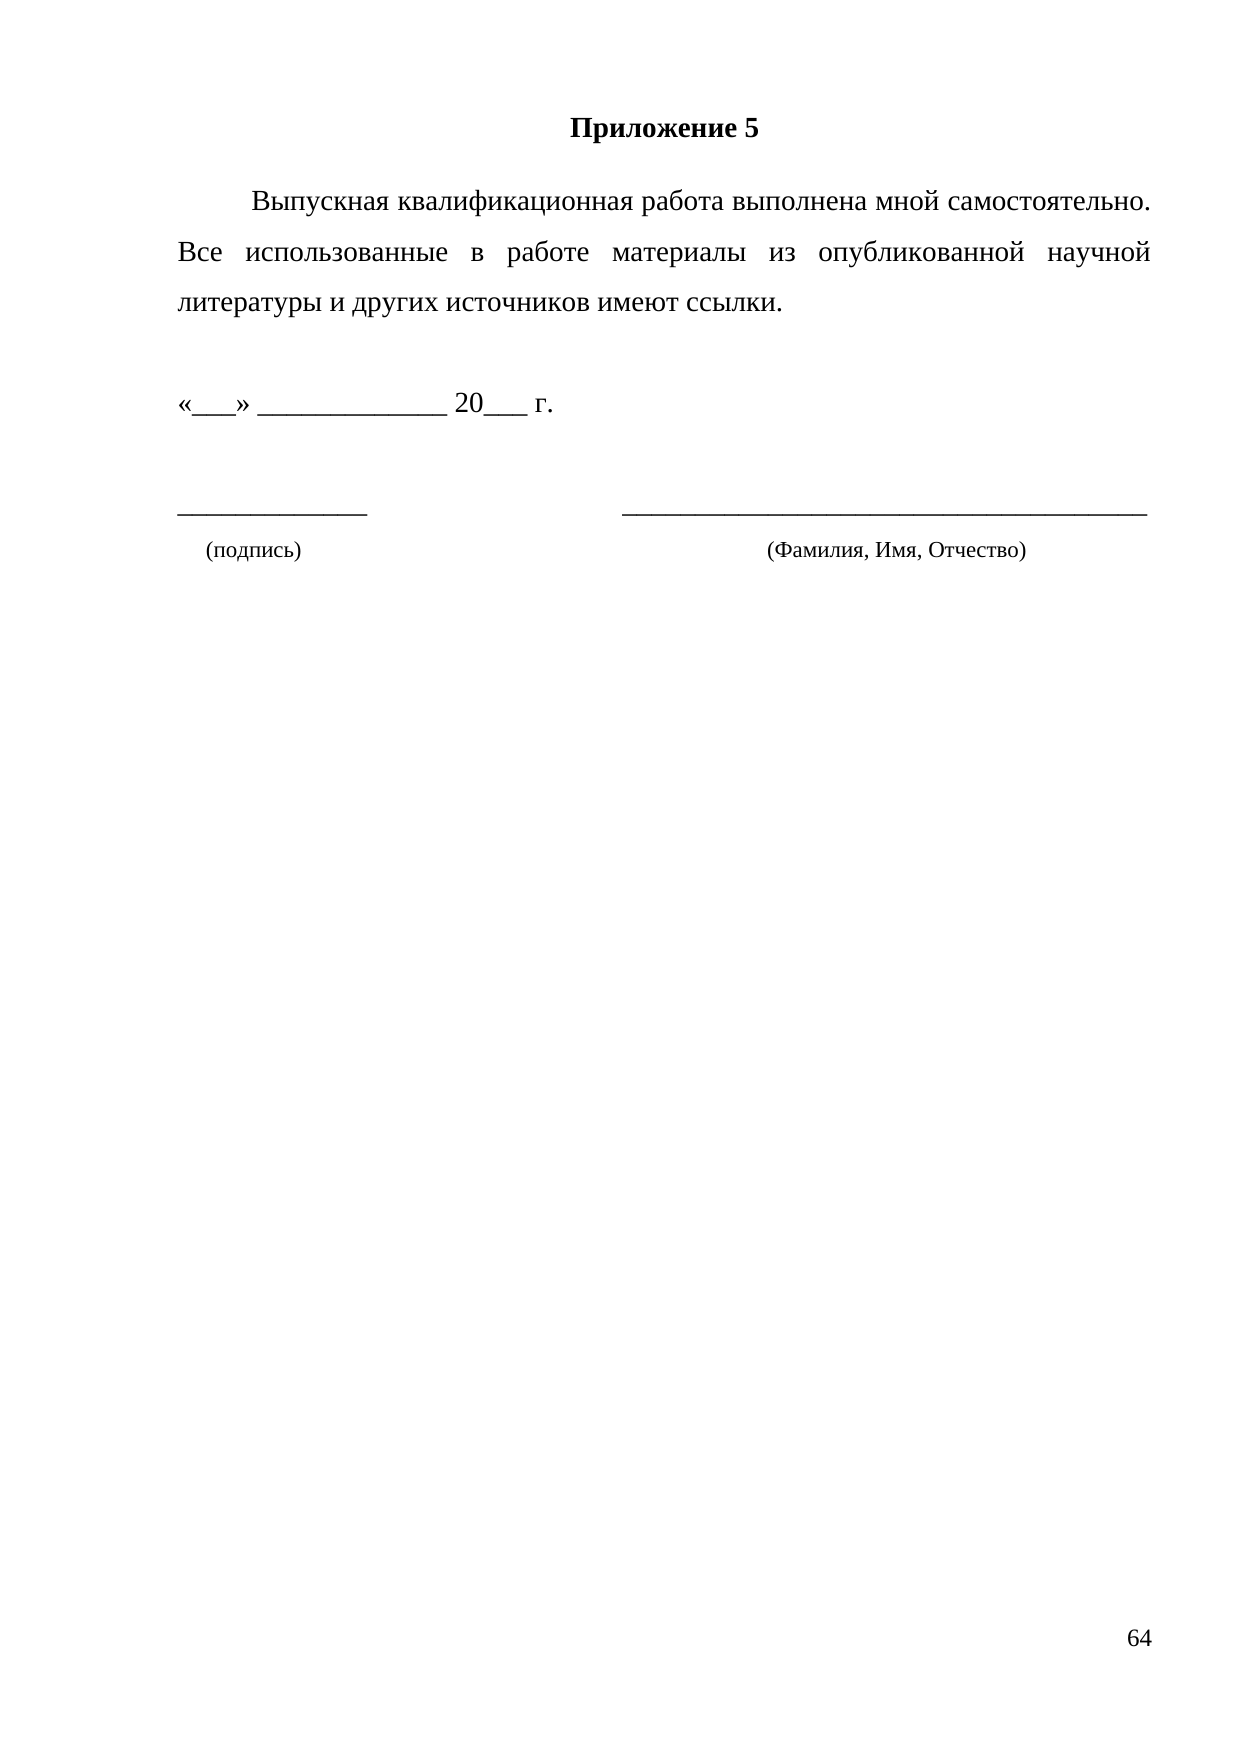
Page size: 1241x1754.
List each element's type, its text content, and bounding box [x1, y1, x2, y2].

text Выпускная квалификационная работа выполнена мной самостоятельно. Все использованные в работе материалы из опубликованной научной литературы и других источников имеют ссылки. [177, 183, 1152, 318]
text «___» _____________ 20___ г. [177, 385, 1152, 418]
text Приложение 5 [177, 103, 1152, 143]
text _____________ ____________________________________ [177, 485, 1152, 519]
text (подпись) (Фамилия, Имя, Отчество) [177, 536, 1152, 562]
